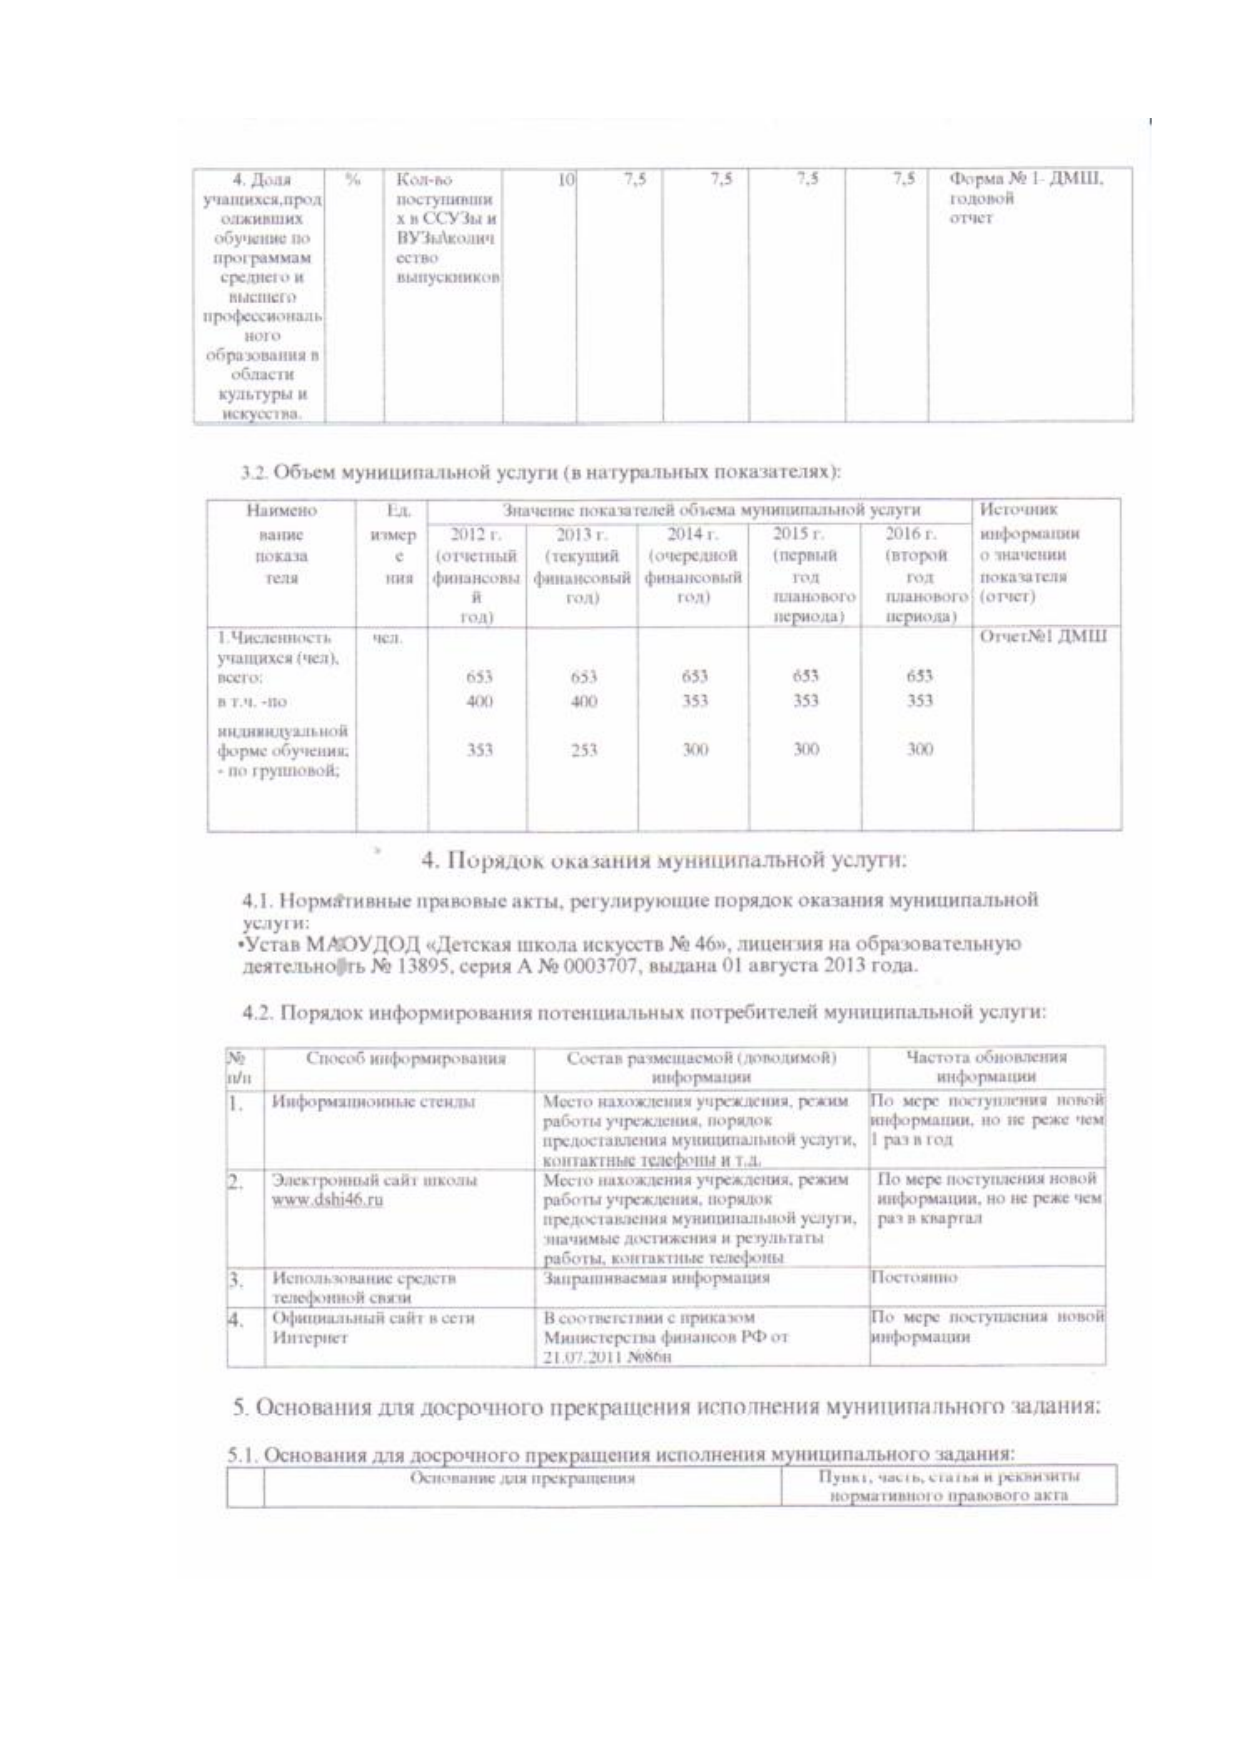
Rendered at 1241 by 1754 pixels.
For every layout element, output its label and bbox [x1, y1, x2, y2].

picture [177, 118, 1152, 1579]
